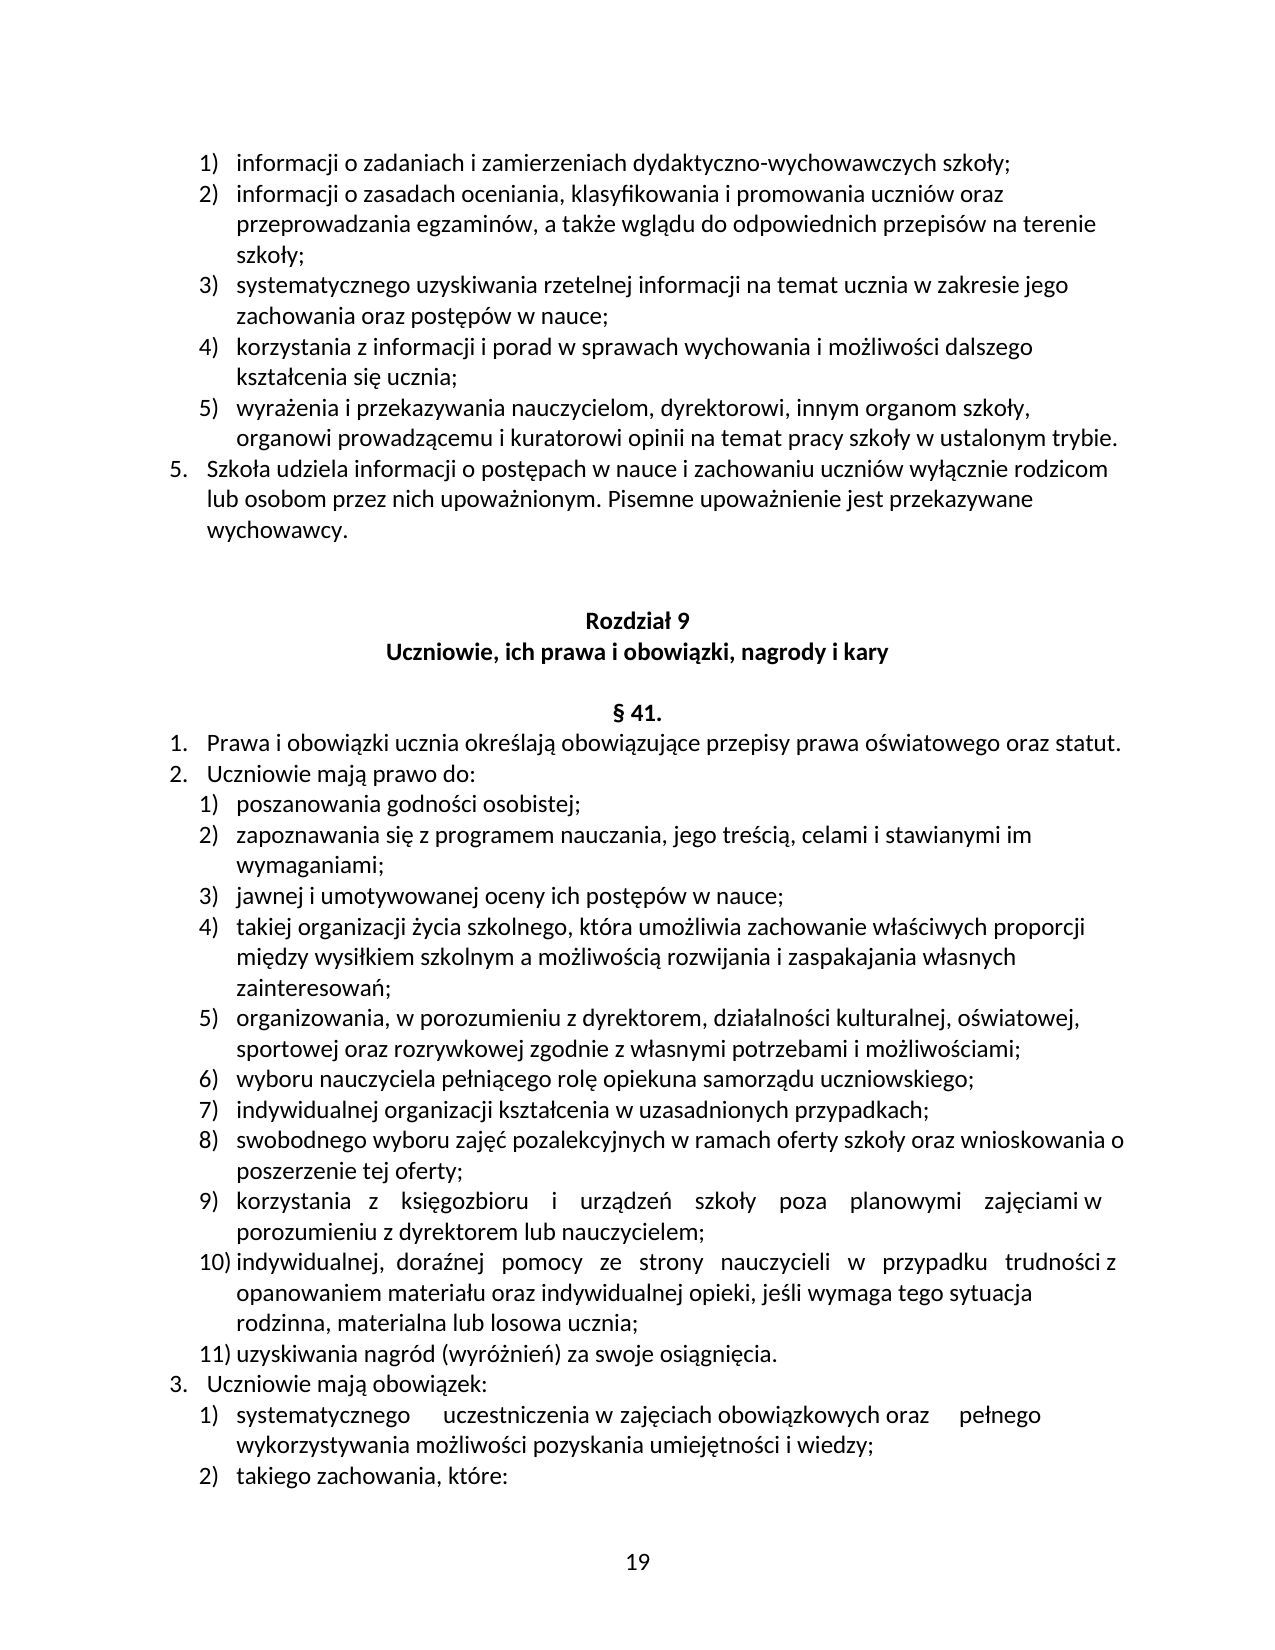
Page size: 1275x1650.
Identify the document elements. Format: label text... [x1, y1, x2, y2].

list takiej organizacji życia szkolnego, która umożliwia zachowanie właściwych proporcji między wysiłkiem szkolnym a możliwością rozwijania i zaspakajania własnych zainteresowań; [199, 911, 1127, 1002]
list uzyskiwania nagród (wyróżnień) za swoje osiągnięcia. [199, 1338, 1127, 1368]
list Uczniowie mają obowiązek: [169, 1368, 1127, 1399]
list wyrażenia i przekazywania nauczycielom, dyrektorowi, innym organom szkoły, organowi prowadzącemu i kuratorowi opinii na temat pracy szkoły w ustalonym trybie. [199, 392, 1127, 453]
list organizowania, w porozumieniu z dyrektorem, działalności kulturalnej, oświatowej, sportowej oraz rozrywkowej zgodnie z własnymi potrzebami i możliwościami; [199, 1002, 1127, 1063]
list wyboru nauczyciela pełniącego rolę opiekuna samorządu uczniowskiego; [199, 1063, 1127, 1094]
text Uczniowie, ich prawa i obowiązki, nagrody i kary [148, 636, 1127, 666]
list Szkoła udziela informacji o postępach w nauce i zachowaniu uczniów wyłącznie rodzicom lub osobom przez nich upoważnionym. Pisemne upoważnienie jest przekazywane wychowawcy. [169, 453, 1127, 544]
list indywidualnej organizacji kształcenia w uzasadnionych przypadkach; [199, 1094, 1127, 1124]
list Prawa i obowiązki ucznia określają obowiązujące przepisy prawa oświatowego oraz statut. [169, 727, 1127, 758]
list jawnej i umotywowanej oceny ich postępów w nauce; [199, 880, 1127, 911]
text Rozdział 9 [148, 605, 1127, 636]
list korzystania z księgozbioru i urządzeń szkoły poza planowymi zajęciami w porozumieniu z dyrektorem lub nauczycielem; [199, 1185, 1127, 1246]
list Uczniowie mają prawo do: [169, 758, 1127, 788]
list korzystania z informacji i porad w sprawach wychowania i możliwości dalszego kształcenia się ucznia; [199, 331, 1127, 392]
list poszanowania godności osobistej; [199, 788, 1127, 819]
list takiego zachowania, które: [199, 1460, 1127, 1491]
text § 41. [148, 697, 1127, 727]
list systematycznego uczestniczenia w zajęciach obowiązkowych oraz pełnego wykorzystywania możliwości pozyskania umiejętności i wiedzy; [199, 1399, 1127, 1460]
list informacji o zadaniach i zamierzeniach dydaktyczno-wychowawczych szkoły; [199, 148, 1127, 178]
list zapoznawania się z programem nauczania, jego treścią, celami i stawianymi im wymaganiami; [199, 819, 1127, 880]
list indywidualnej, doraźnej pomocy ze strony nauczycieli w przypadku trudności z opanowaniem materiału oraz indywidualnej opieki, jeśli wymaga tego sytuacja rodzinna, materialna lub losowa ucznia; [199, 1246, 1127, 1338]
list swobodnego wyboru zajęć pozalekcyjnych w ramach oferty szkoły oraz wnioskowania o poszerzenie tej oferty; [199, 1124, 1127, 1185]
list systematycznego uzyskiwania rzetelnej informacji na temat ucznia w zakresie jego zachowania oraz postępów w nauce; [199, 270, 1127, 331]
list informacji o zasadach oceniania, klasyfikowania i promowania uczniów oraz przeprowadzania egzaminów, a także wglądu do odpowiednich przepisów na terenie szkoły; [199, 178, 1127, 270]
